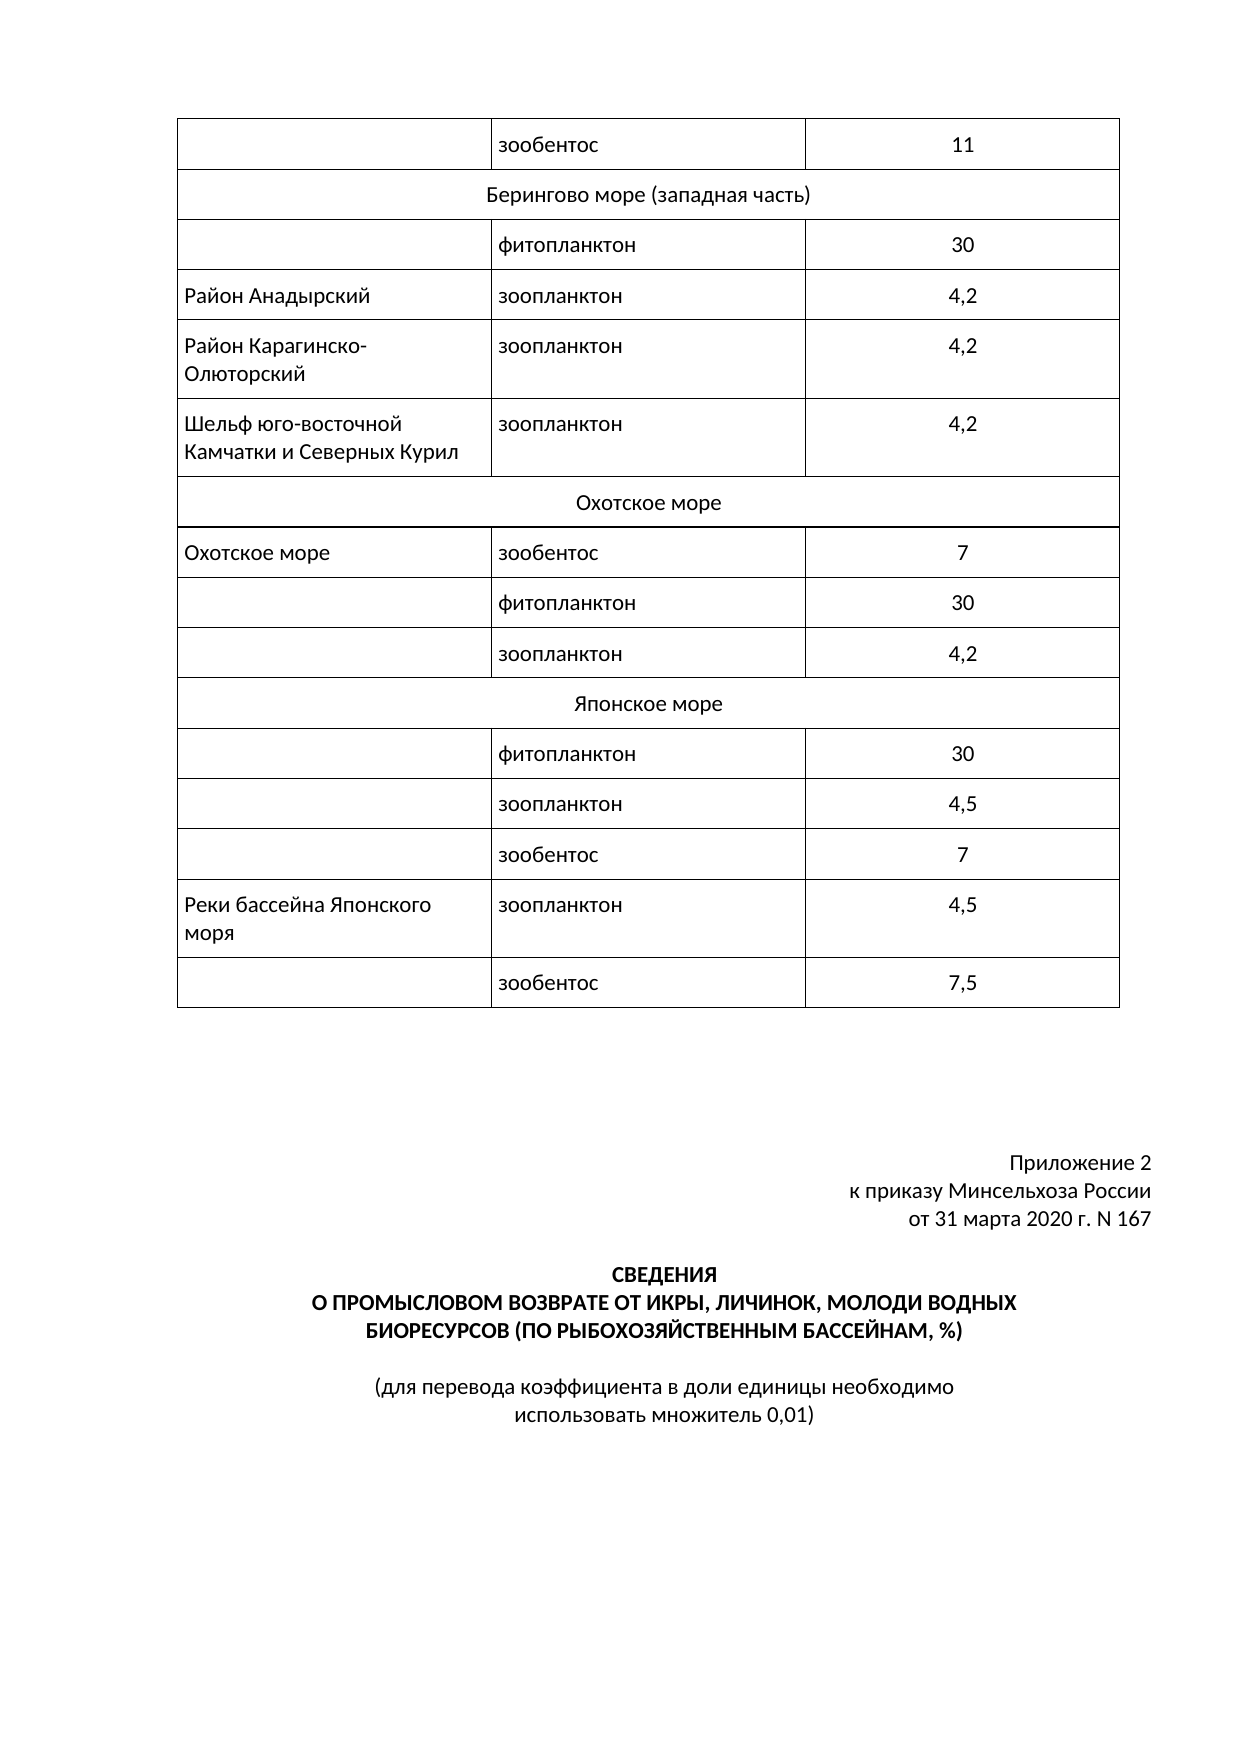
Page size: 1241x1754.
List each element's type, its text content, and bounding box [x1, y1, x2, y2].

table_cell 30 [806, 578, 1119, 627]
table_cell 7,5 [806, 958, 1119, 1007]
title БИОРЕСУРСОВ (ПО РЫБОХОЗЯЙСТВЕННЫМ БАССЕЙНАМ, %) [177, 1316, 1152, 1344]
table_cell [178, 779, 491, 828]
text использовать множитель 0,01) [177, 1401, 1152, 1428]
table_cell 11 [806, 119, 1119, 168]
table_cell Район Карагинско-Олюторский [178, 320, 491, 398]
table_cell 7 [806, 829, 1119, 878]
title О ПРОМЫСЛОВОМ ВОЗВРАТЕ ОТ ИКРЫ, ЛИЧИНОК, МОЛОДИ ВОДНЫХ [177, 1288, 1152, 1316]
text Приложение 2 [177, 1148, 1152, 1176]
table_cell зоопланктон [492, 320, 805, 398]
table_cell фитопланктон [492, 578, 805, 627]
table_cell 30 [806, 729, 1119, 778]
table_cell 30 [806, 220, 1119, 269]
table_cell [178, 628, 491, 677]
text (для перевода коэффициента в доли единицы необходимо [177, 1372, 1152, 1401]
table_cell Район Анадырский [178, 270, 491, 319]
table_cell зоопланктон [492, 270, 805, 319]
table_cell Японское море [178, 678, 1119, 728]
table_cell Берингово море (западная часть) [178, 170, 1119, 219]
title СВЕДЕНИЯ [177, 1260, 1152, 1288]
table_cell зообентос [492, 119, 805, 168]
table_cell 4,2 [806, 320, 1119, 398]
table_cell зоопланктон [492, 399, 805, 476]
table_cell [178, 958, 491, 1007]
table_cell [178, 729, 491, 778]
text к приказу Минсельхоза России [177, 1176, 1152, 1204]
table_cell Шельф юго-восточной Камчатки и Северных Курил [178, 399, 491, 476]
table_cell 4,5 [806, 880, 1119, 957]
table_cell [178, 220, 491, 269]
text от 31 марта 2020 г. N 167 [177, 1204, 1152, 1232]
table_cell 4,2 [806, 270, 1119, 319]
table_cell фитопланктон [492, 220, 805, 269]
table_cell 4,2 [806, 628, 1119, 677]
table_cell Охотское море [178, 477, 1119, 526]
table_cell зообентос [492, 958, 805, 1007]
table_cell зоопланктон [492, 880, 805, 957]
table_cell зообентос [492, 829, 805, 878]
table_cell [178, 578, 491, 627]
table_cell [178, 119, 491, 168]
table_cell зоопланктон [492, 628, 805, 677]
table_cell 4,2 [806, 399, 1119, 476]
table_cell фитопланктон [492, 729, 805, 778]
table_cell 4,5 [806, 779, 1119, 828]
table_cell зоопланктон [492, 779, 805, 828]
table_cell зообентос [492, 528, 805, 577]
table_cell [178, 829, 491, 878]
table_cell Реки бассейна Японского моря [178, 880, 491, 957]
table_cell 7 [806, 528, 1119, 577]
table_cell Охотское море [178, 528, 491, 577]
